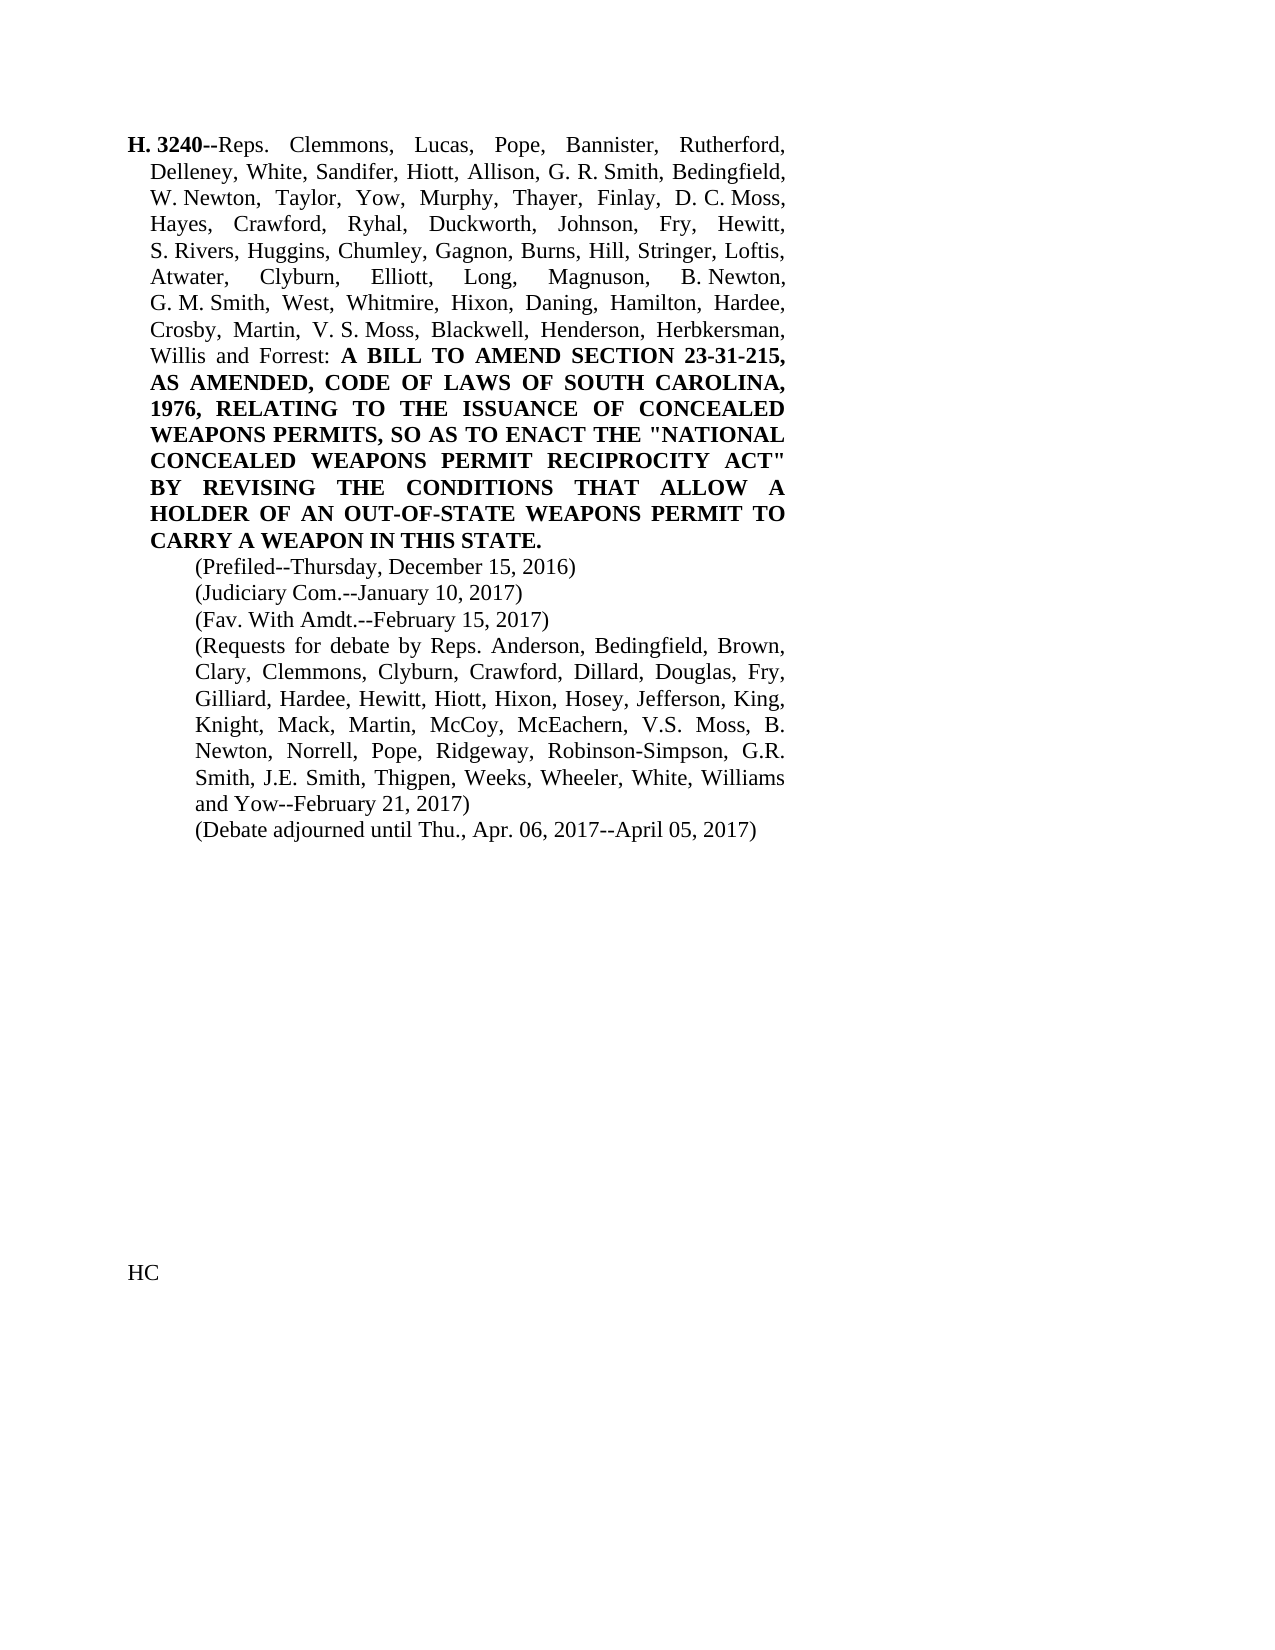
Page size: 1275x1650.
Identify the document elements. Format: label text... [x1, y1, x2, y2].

text (Requests for debate by Reps. Anderson, Bedingfield, Brown, Clary, Clemmons, Clyburn, Crawford, Dillard, Douglas, Fry, Gilliard, Hardee, Hewitt, Hiott, Hixon, Hosey, Jefferson, King, Knight, Mack, Martin, McCoy, McEachern, V.S. Moss, B. Newton, Norrell, Pope, Ridgeway, Robinson-Simpson, G.R. Smith, J.E. Smith, Thigpen, Weeks, Wheeler, White, Williams and Yow--February 21, 2017) [195, 632, 786, 817]
text H. 3240--Reps. Clemmons, Lucas, Pope, Bannister, Rutherford, Delleney, White, Sandifer, Hiott, Allison, G. R. Smith, Bedingfield, W. Newton, Taylor, Yow, Murphy, Thayer, Finlay, D. C. Moss, Hayes, Crawford, Ryhal, Duckworth, Johnson, Fry, Hewitt, S. Rivers, Huggins, Chumley, Gagnon, Burns, Hill, Stringer, Loftis, Atwater, Clyburn, Elliott, Long, Magnuson, B. Newton, G. M. Smith, West, Whitmire, Hixon, Daning, Hamilton, Hardee, Crosby, Martin, V. S. Moss, Blackwell, Henderson, Herbkersman, Willis and Forrest: A BILL TO AMEND SECTION 23-31-215, AS AMENDED, CODE OF LAWS OF SOUTH CAROLINA, 1976, RELATING TO THE ISSUANCE OF CONCEALED WEAPONS PERMITS, SO AS TO ENACT THE "NATIONAL CONCEALED WEAPONS PERMIT RECIPROCITY ACT" BY REVISING THE CONDITIONS THAT ALLOW A HOLDER OF AN OUT-OF-STATE WEAPONS PERMIT TO CARRY A WEAPON IN THIS STATE. [127, 131, 786, 553]
text (Prefiled--Thursday, December 15, 2016) [195, 553, 786, 579]
text (Judiciary Com.--January 10, 2017) [195, 579, 786, 606]
text (Debate adjourned until Thu., Apr. 06, 2017--April 05, 2017) [195, 817, 786, 843]
text (Fav. With Amdt.--February 15, 2017) [195, 606, 786, 632]
